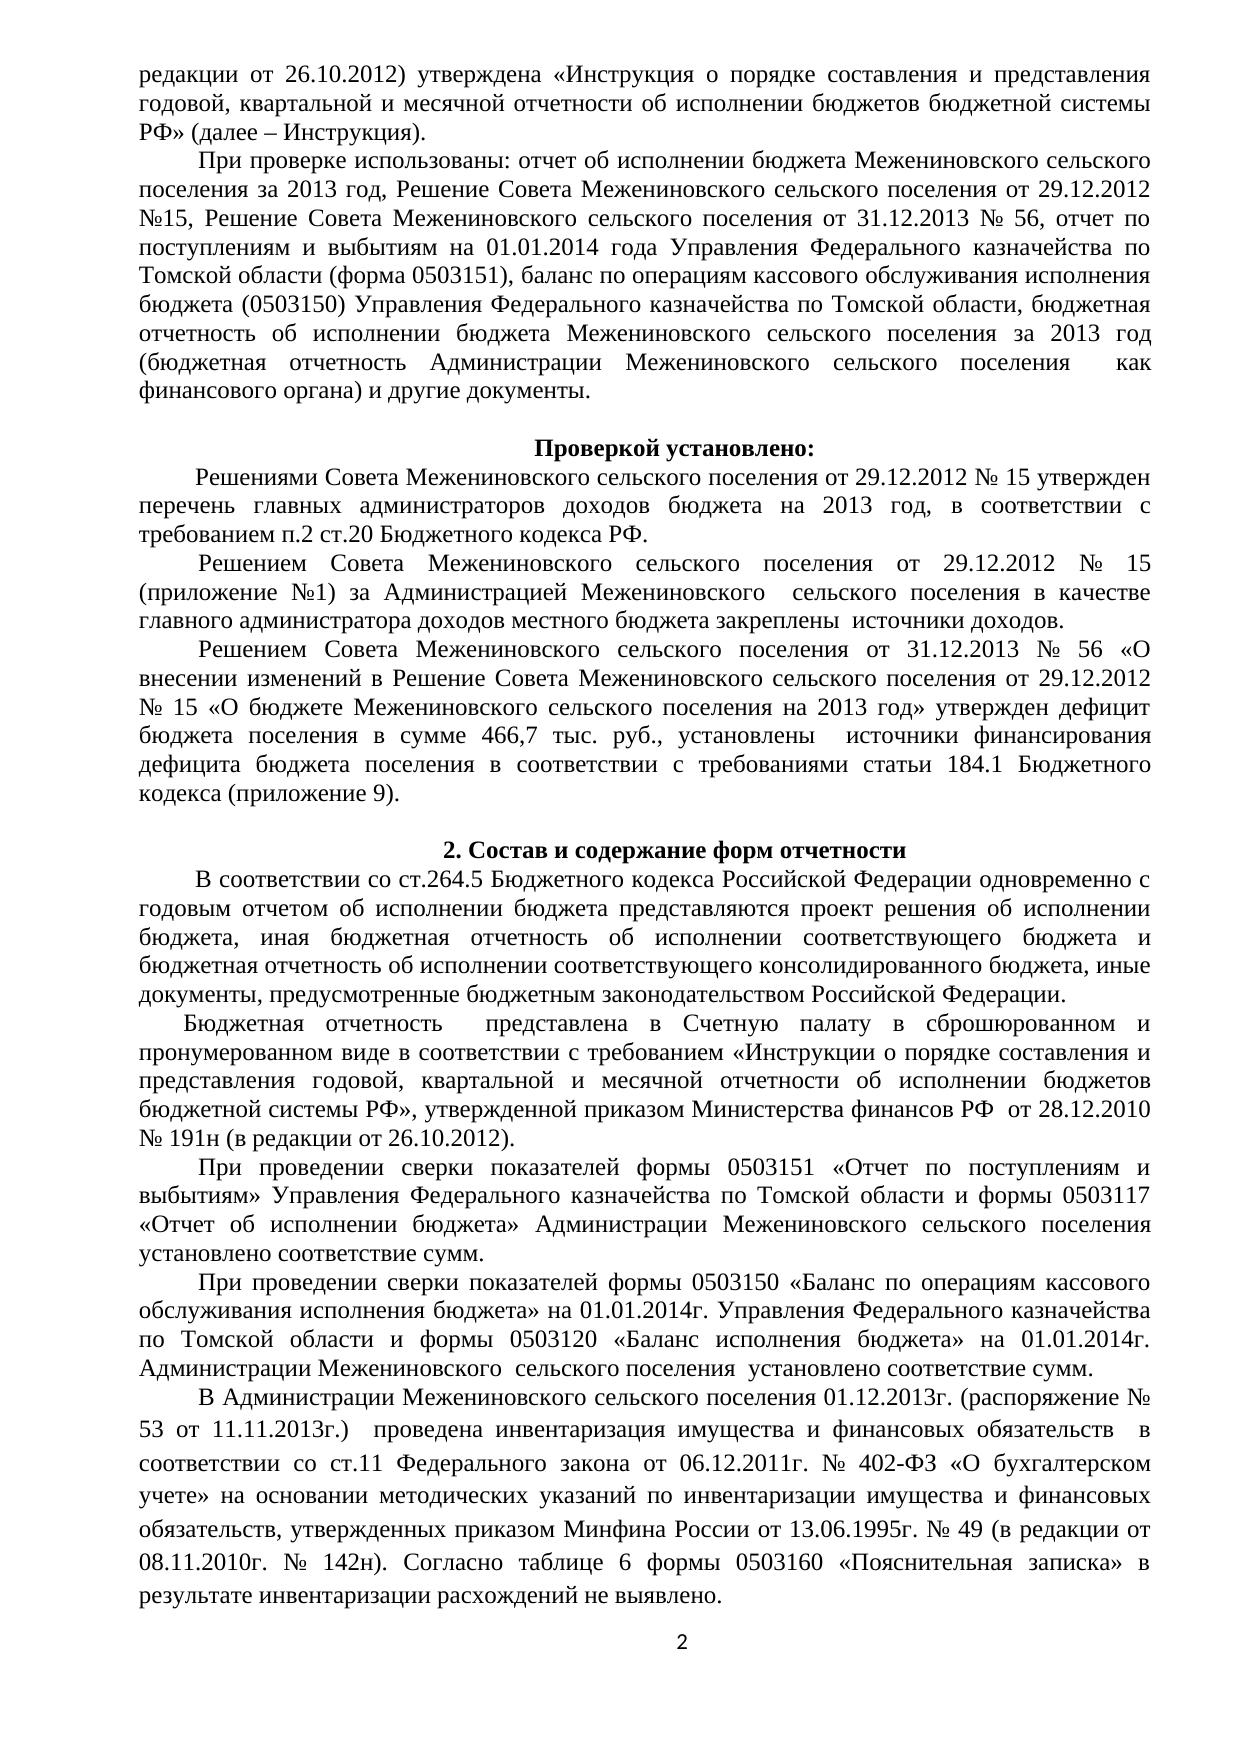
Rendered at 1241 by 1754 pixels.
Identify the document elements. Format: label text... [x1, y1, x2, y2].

text Бюджетная отчетность представлена в Счетную палату в сброшюрованном и пронумерованном виде в соответствии с требованием «Инструкции о порядке составления и представления годовой, квартальной и месячной отчетности об исполнении бюджетов бюджетной системы РФ», утвержденной приказом Министерства финансов РФ от 28.12.2010 № 191н (в редакции от 26.10.2012). [139, 1008, 1152, 1152]
text Решением Совета Межениновского сельского поселения от 31.12.2013 № 56 «О внесении изменений в Решение Совета Межениновского сельского поселения от 29.12.2012 № 15 «О бюджете Межениновского сельского поселения на 2013 год» утвержден дефицит бюджета поселения в сумме 466,7 тыс. руб., установлены источники финансирования дефицита бюджета поселения в соответствии с требованиями статьи 184.1 Бюджетного кодекса (приложение 9). [139, 634, 1152, 807]
text 2. Состав и содержание форм отчетности [139, 835, 1152, 864]
text Решениями Совета Межениновского сельского поселения от 29.12.2012 № 15 утвержден перечень главных администраторов доходов бюджета на 2013 год, в соответствии с требованием п.2 ст.20 Бюджетного кодекса РФ. [139, 462, 1152, 548]
text В соответствии со ст.264.5 Бюджетного кодекса Российской Федерации одновременно с годовым отчетом об исполнении бюджета представляются проект решения об исполнении бюджета, иная бюджетная отчетность об исполнении соответствующего бюджета и бюджетная отчетность об исполнении соответствующего консолидированного бюджета, иные документы, предусмотренные бюджетным законодательством Российской Федерации. [139, 864, 1152, 1008]
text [139, 59, 1152, 145]
text В Администрации Межениновского сельского поселения 01.12.2013г. (распоряжение № 53 от 11.11.2013г.) проведена инвентаризация имущества и финансовых обязательств в соответствии со ст.11 Федерального закона от 06.12.2011г. № 402-ФЗ «О бухгалтерском учете» на основании методических указаний по инвентаризации имущества и финансовых обязательств, утвержденных приказом Минфина России от 13.06.1995г. № 49 (в редакции от 08.11.2010г. № 142н). Согласно таблице 6 формы 0503160 «Пояснительная записка» в результате инвентаризации расхождений не выявлено. [139, 1382, 1152, 1608]
text При проверке использованы: отчет об исполнении бюджета Межениновского сельского поселения за 2013 год, Решение Совета Межениновского сельского поселения от 29.12.2012 №15, Решение Совета Межениновского сельского поселения от 31.12.2013 № 56, отчет по поступлениям и выбытиям на 01.01.2014 года Управления Федерального казначейства по Томской области (форма 0503151), баланс по операциям кассового обслуживания исполнения бюджета (0503150) Управления Федерального казначейства по Томской области, бюджетная отчетность об исполнении бюджета Межениновского сельского поселения за 2013 год (бюджетная отчетность Администрации Межениновского сельского поселения как финансового органа) и другие документы. [139, 145, 1152, 404]
text Проверкой установлено: [139, 433, 1152, 462]
text При проведении сверки показателей формы 0503150 «Баланс по операциям кассового обслуживания исполнения бюджета» на 01.01.2014г. Управления Федерального казначейства по Томской области и формы 0503120 «Баланс исполнения бюджета» на 01.01.2014г. Администрации Межениновского сельского поселения установлено соответствие сумм. [139, 1267, 1152, 1382]
text При проведении сверки показателей формы 0503151 «Отчет по поступлениям и выбытиям» Управления Федерального казначейства по Томской области и формы 0503117 «Отчет об исполнении бюджета» Администрации Межениновского сельского поселения установлено соответствие сумм. [139, 1152, 1152, 1267]
text Решением Совета Межениновского сельского поселения от 29.12.2012 № 15 (приложение №1) за Администрацией Межениновского сельского поселения в качестве главного администратора доходов местного бюджета закреплены источники доходов. [139, 548, 1152, 634]
